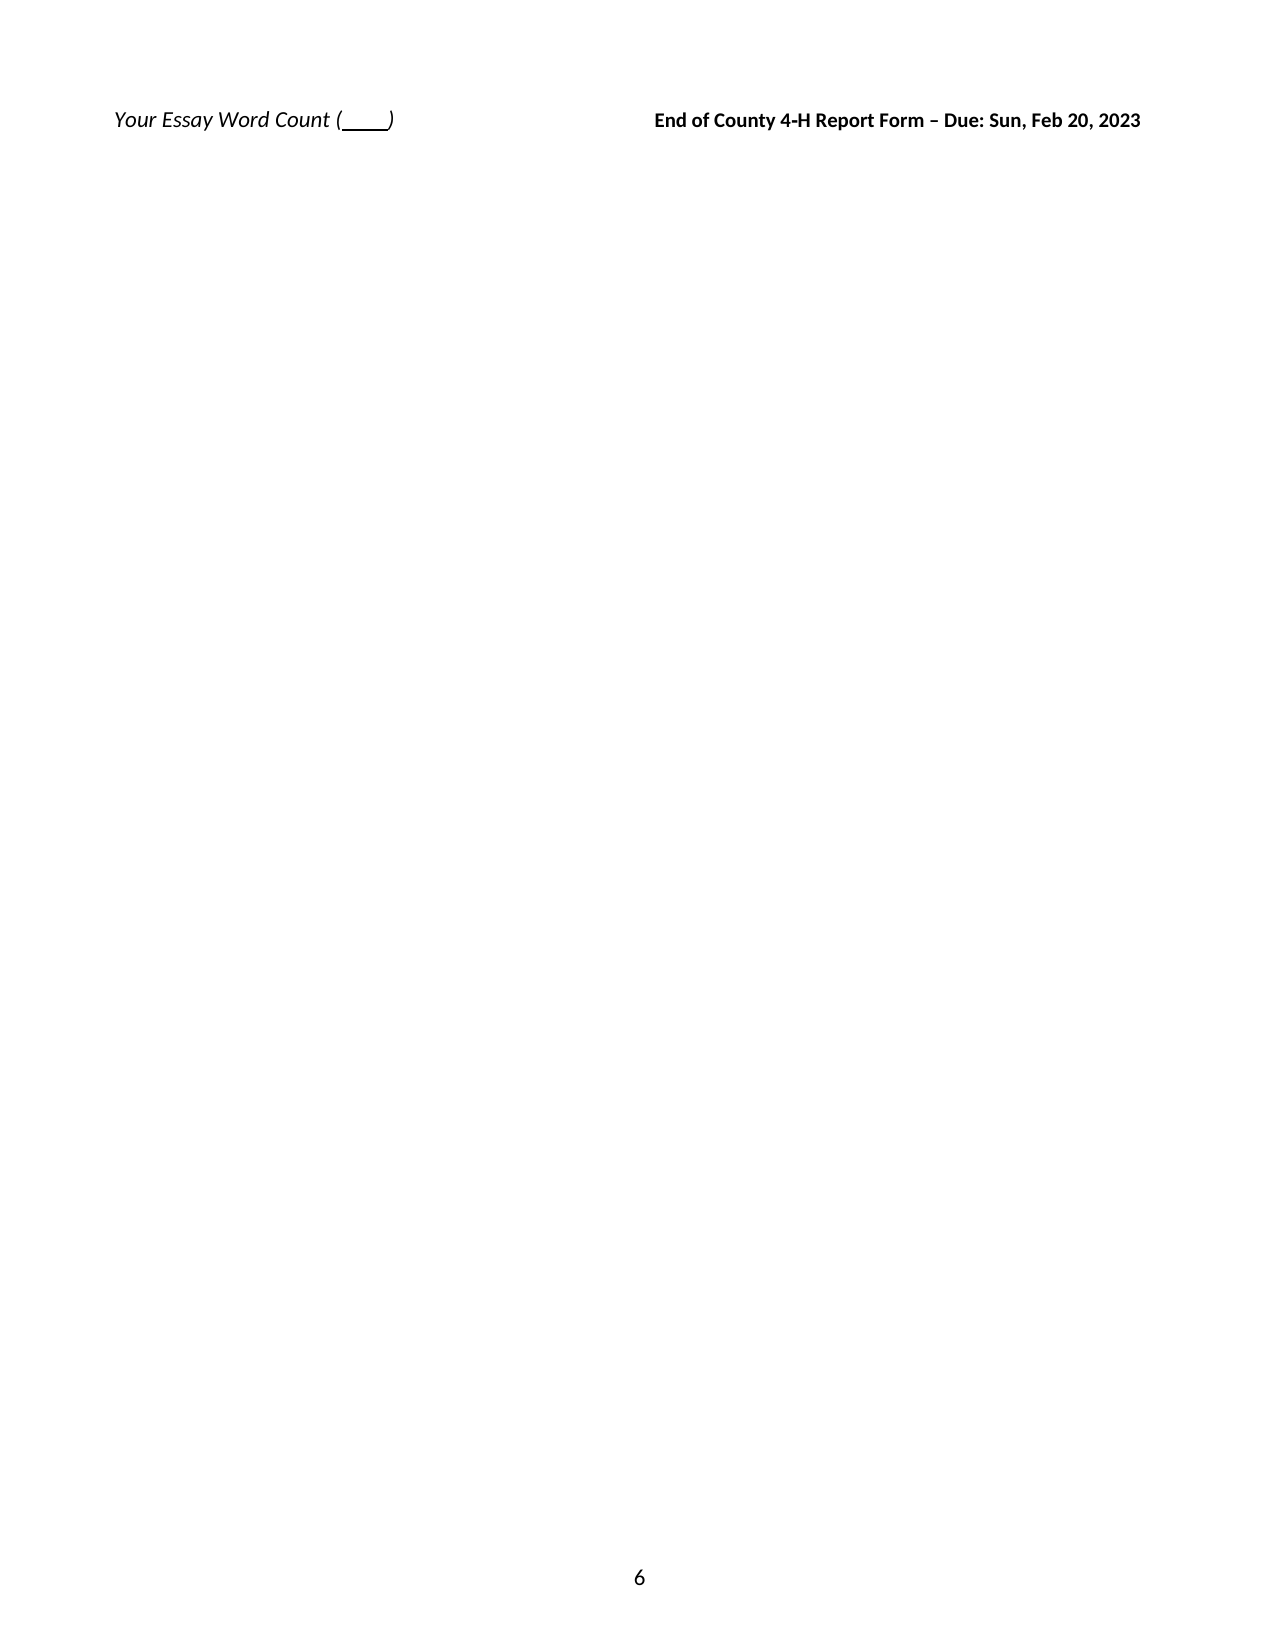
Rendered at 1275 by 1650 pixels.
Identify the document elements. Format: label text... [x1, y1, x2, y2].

text Your Essay Word Count ( ) End of County 4‐H Report Form – Due: Sun, Feb 20, 2023 [114, 105, 1256, 133]
